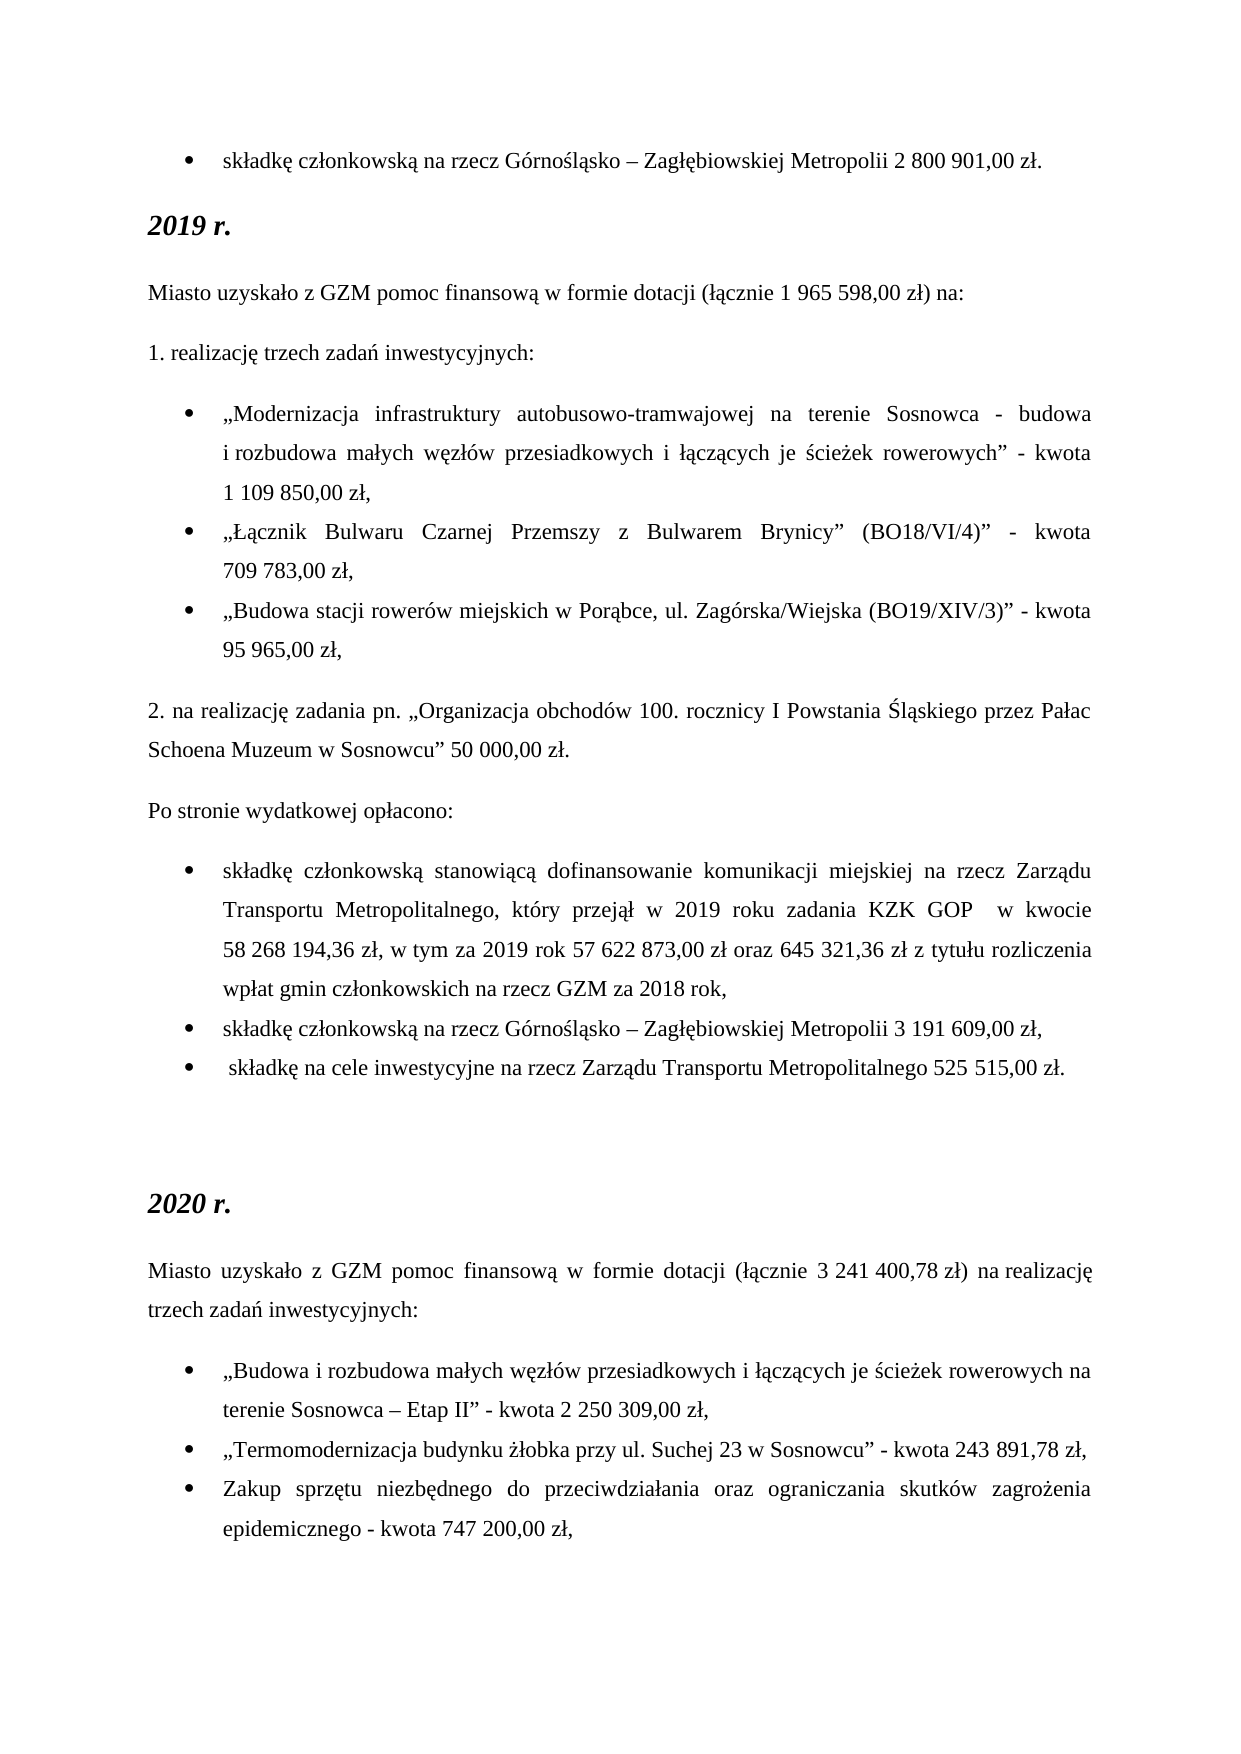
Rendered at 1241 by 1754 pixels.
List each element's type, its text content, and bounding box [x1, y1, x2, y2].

text 2020 r. [148, 1186, 1093, 1219]
text 1. realizację trzech zadań inwestycyjnych: [148, 339, 1093, 366]
text 2019 r. [148, 208, 1093, 241]
list Zakup sprzętu niezbędnego do przeciwdziałania oraz ograniczania skutków zagrożenia epidemicznego - kwota 747 200,00 zł, [185, 1475, 1093, 1541]
list „Termomodernizacja budynku żłobka przy ul. Suchej 23 w Sosnowcu” - kwota 243 891,78 zł, [185, 1436, 1093, 1462]
text Miasto uzyskało z GZM pomoc finansową w formie dotacji (łącznie 1 965 598,00 zł) na: [148, 279, 1093, 305]
list składkę członkowską na rzecz Górnośląsko – Zagłębiowskiej Metropolii 2 800 901,00 zł. [185, 148, 1093, 174]
text Po stronie wydatkowej opłacono: [148, 797, 1093, 823]
list „Budowa stacji rowerów miejskich w Porąbce, ul. Zagórska/Wiejska (BO19/XIV/3)” - kwota 95 965,00 zł, [185, 597, 1093, 663]
list „Łącznik Bulwaru Czarnej Przemszy z Bulwarem Brynicy” (BO18/VI/4)” - kwota 709 783,00 zł, [185, 518, 1093, 584]
list składkę członkowską stanowiącą dofinansowanie komunikacji miejskiej na rzecz Zarządu Transportu Metropolitalnego, który przejął w 2019 roku zadania KZK GOP w kwocie 58 268 194,36 zł, w tym za 2019 rok 57 622 873,00 zł oraz 645 321,36 zł z tytułu rozliczenia wpłat gmin członkowskich na rzecz GZM za 2018 rok, [185, 857, 1093, 1002]
list składkę członkowską na rzecz Górnośląsko – Zagłębiowskiej Metropolii 3 191 609,00 zł, [185, 1015, 1093, 1041]
list składkę na cele inwestycyjne na rzecz Zarządu Transportu Metropolitalnego 525 515,00 zł. [185, 1054, 1093, 1081]
text Miasto uzyskało z GZM pomoc finansową w formie dotacji (łącznie 3 241 400,78 zł) na realizację trzech zadań inwestycyjnych: [148, 1257, 1093, 1323]
text 2. na realizację zadania pn. „Organizacja obchodów 100. rocznicy I Powstania Śląskiego przez Pałac Schoena Muzeum w Sosnowcu” 50 000,00 zł. [148, 697, 1093, 763]
list „Modernizacja infrastruktury autobusowo-tramwajowej na terenie Sosnowca - budowa i rozbudowa małych węzłów przesiadkowych i łączących je ścieżek rowerowych” - kwota 1 109 850,00 zł, [185, 400, 1093, 505]
list „Budowa i rozbudowa małych węzłów przesiadkowych i łączących je ścieżek rowerowych na terenie Sosnowca – Etap II” - kwota 2 250 309,00 zł, [185, 1357, 1093, 1423]
